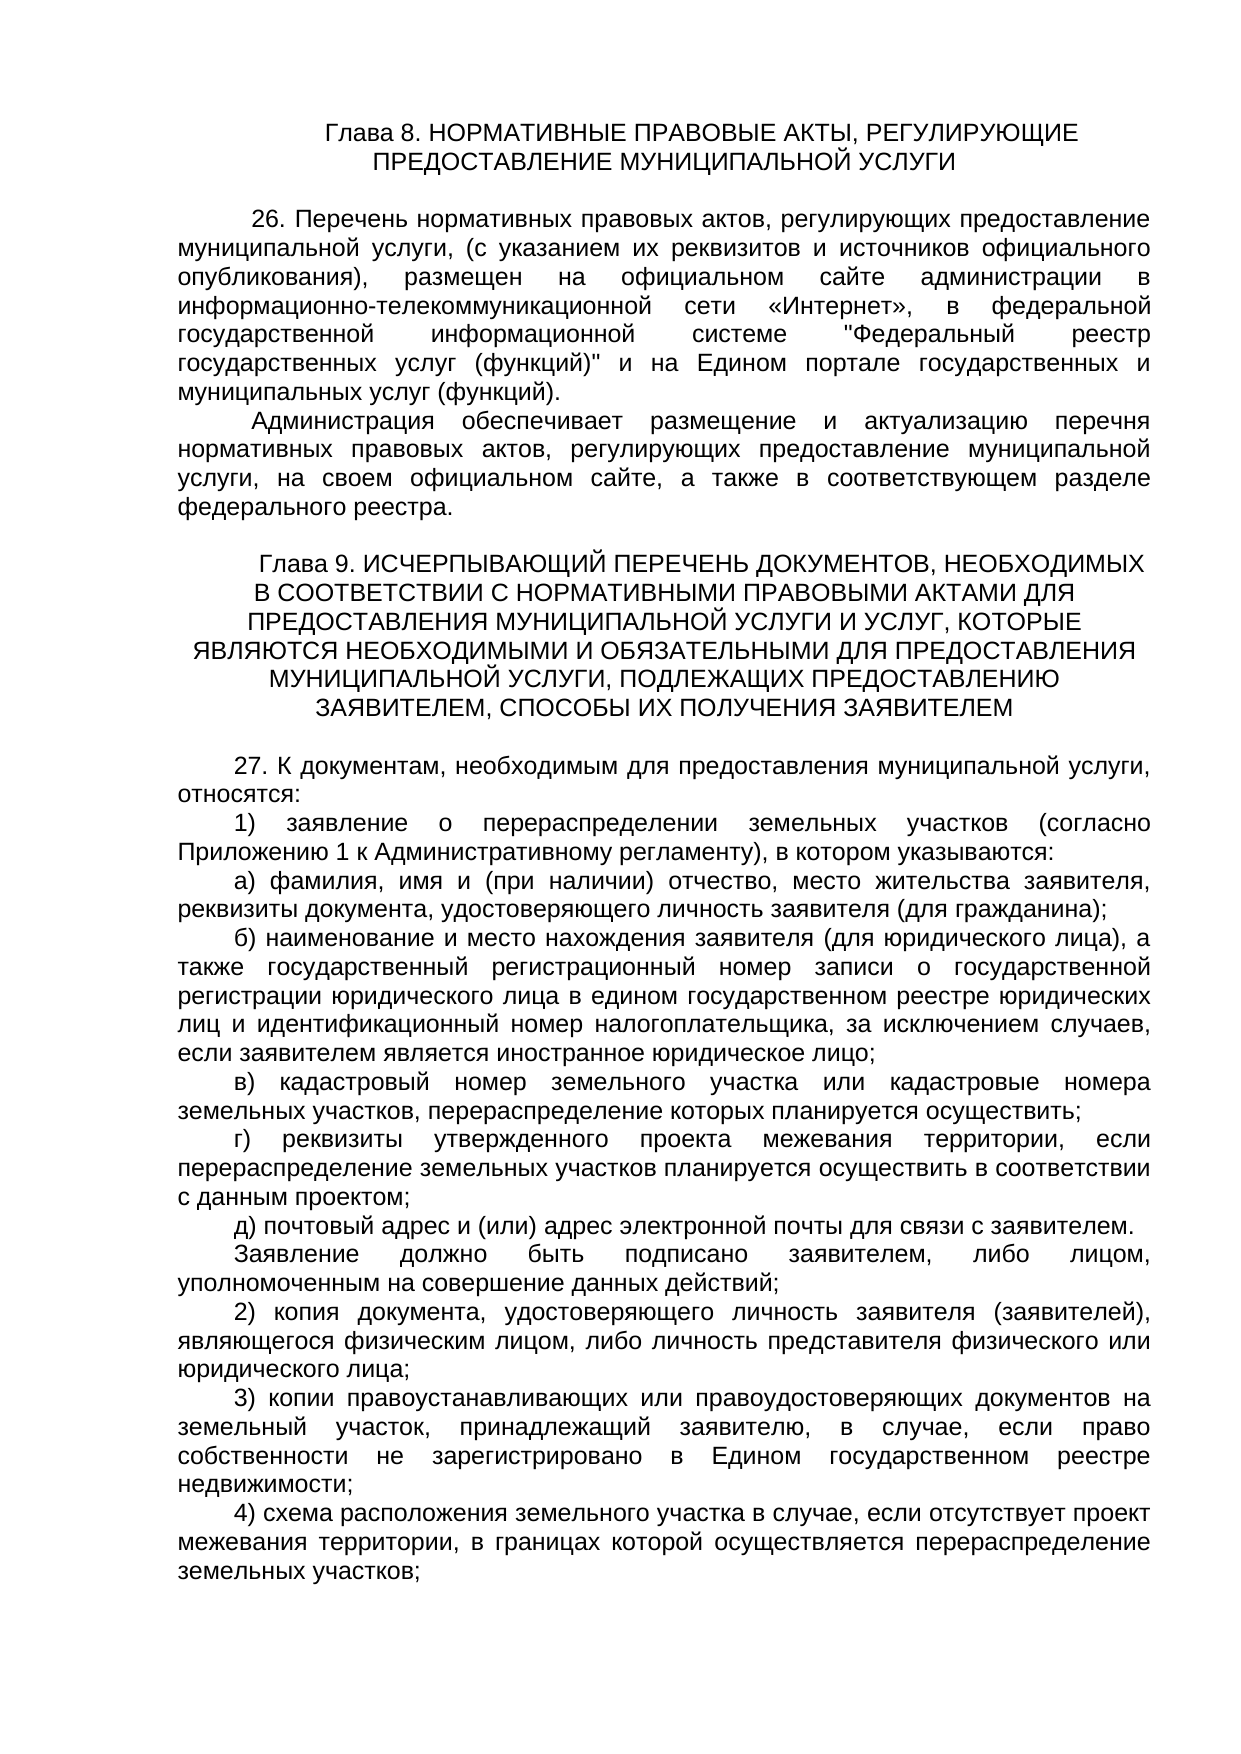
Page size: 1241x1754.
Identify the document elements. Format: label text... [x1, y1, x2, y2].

text 26. Перечень нормативных правовых актов, регулирующих предоставление муниципальной услуги, (с указанием их реквизитов и источников официального опубликования), размещен на официальном сайте администрации в информационно-телекоммуникационной сети «Интернет», в федеральной государственной информационной системе "Федеральный реестр государственных услуг (функций)" и на Едином портале государственных и муниципальных услуг (функций). [177, 204, 1152, 406]
text б) наименование и место нахождения заявителя (для юридического лица), а также государственный регистрационный номер записи о государственной регистрации юридического лица в едином государственном реестре юридических лиц и идентификационный номер налогоплательщика, за исключением случаев, если заявителем является иностранное юридическое лицо; [177, 923, 1152, 1067]
text 27. К документам, необходимым для предоставления муниципальной услуги, относятся: [177, 751, 1152, 808]
text 4) схема расположения земельного участка в случае, если отсутствует проект межевания территории, в границах которой осуществляется перераспределение земельных участков; [177, 1498, 1152, 1584]
text д) почтовый адрес и (или) адрес электронной почты для связи с заявителем. [177, 1211, 1152, 1239]
text Заявление должно быть подписано заявителем, либо лицом, уполномоченным на совершение данных действий; [177, 1239, 1152, 1297]
text 1) заявление о перераспределении земельных участков (согласно Приложению 1 к Административному регламенту), в котором указываются: [177, 808, 1152, 866]
text Глава 9. ИСЧЕРПЫВАЮЩИЙ ПЕРЕЧЕНЬ ДОКУМЕНТОВ, НЕОБХОДИМЫХ В СООТВЕТСТВИИ С НОРМАТИВНЫМИ ПРАВОВЫМИ АКТАМИ ДЛЯ ПРЕДОСТАВЛЕНИЯ МУНИЦИПАЛЬНОЙ УСЛУГИ И УСЛУГ, КОТОРЫЕ ЯВЛЯЮТСЯ НЕОБХОДИМЫМИ И ОБЯЗАТЕЛЬНЫМИ ДЛЯ ПРЕДОСТАВЛЕНИЯ МУНИЦИПАЛЬНОЙ УСЛУГИ, ПОДЛЕЖАЩИХ ПРЕДОСТАВЛЕНИЮ ЗАЯВИТЕЛЕМ, СПОСОБЫ ИХ ПОЛУЧЕНИЯ ЗАЯВИТЕЛЕМ [177, 549, 1152, 722]
text а) фамилия, имя и (при наличии) отчество, место жительства заявителя, реквизиты документа, удостоверяющего личность заявителя (для гражданина); [177, 866, 1152, 923]
text в) кадастровый номер земельного участка или кадастровые номера земельных участков, перераспределение которых планируется осуществить; [177, 1067, 1152, 1124]
text Глава 8. НОРМАТИВНЫЕ ПРАВОВЫЕ АКТЫ, РЕГУЛИРУЮЩИЕ ПРЕДОСТАВЛЕНИЕ МУНИЦИПАЛЬНОЙ УСЛУГИ [177, 118, 1152, 176]
text г) реквизиты утвержденного проекта межевания территории, если перераспределение земельных участков планируется осуществить в соответствии с данным проектом; [177, 1124, 1152, 1211]
text 2) копия документа, удостоверяющего личность заявителя (заявителей), являющегося физическим лицом, либо личность представителя физического или юридического лица; [177, 1297, 1152, 1383]
text Администрация обеспечивает размещение и актуализацию перечня нормативных правовых актов, регулирующих предоставление муниципальной услуги, на своем официальном сайте, а также в соответствующем разделе федерального реестра. [177, 406, 1152, 521]
text 3) копии правоустанавливающих или правоудостоверяющих документов на земельный участок, принадлежащий заявителю, в случае, если право собственности не зарегистрировано в Едином государственном реестре недвижимости; [177, 1383, 1152, 1498]
